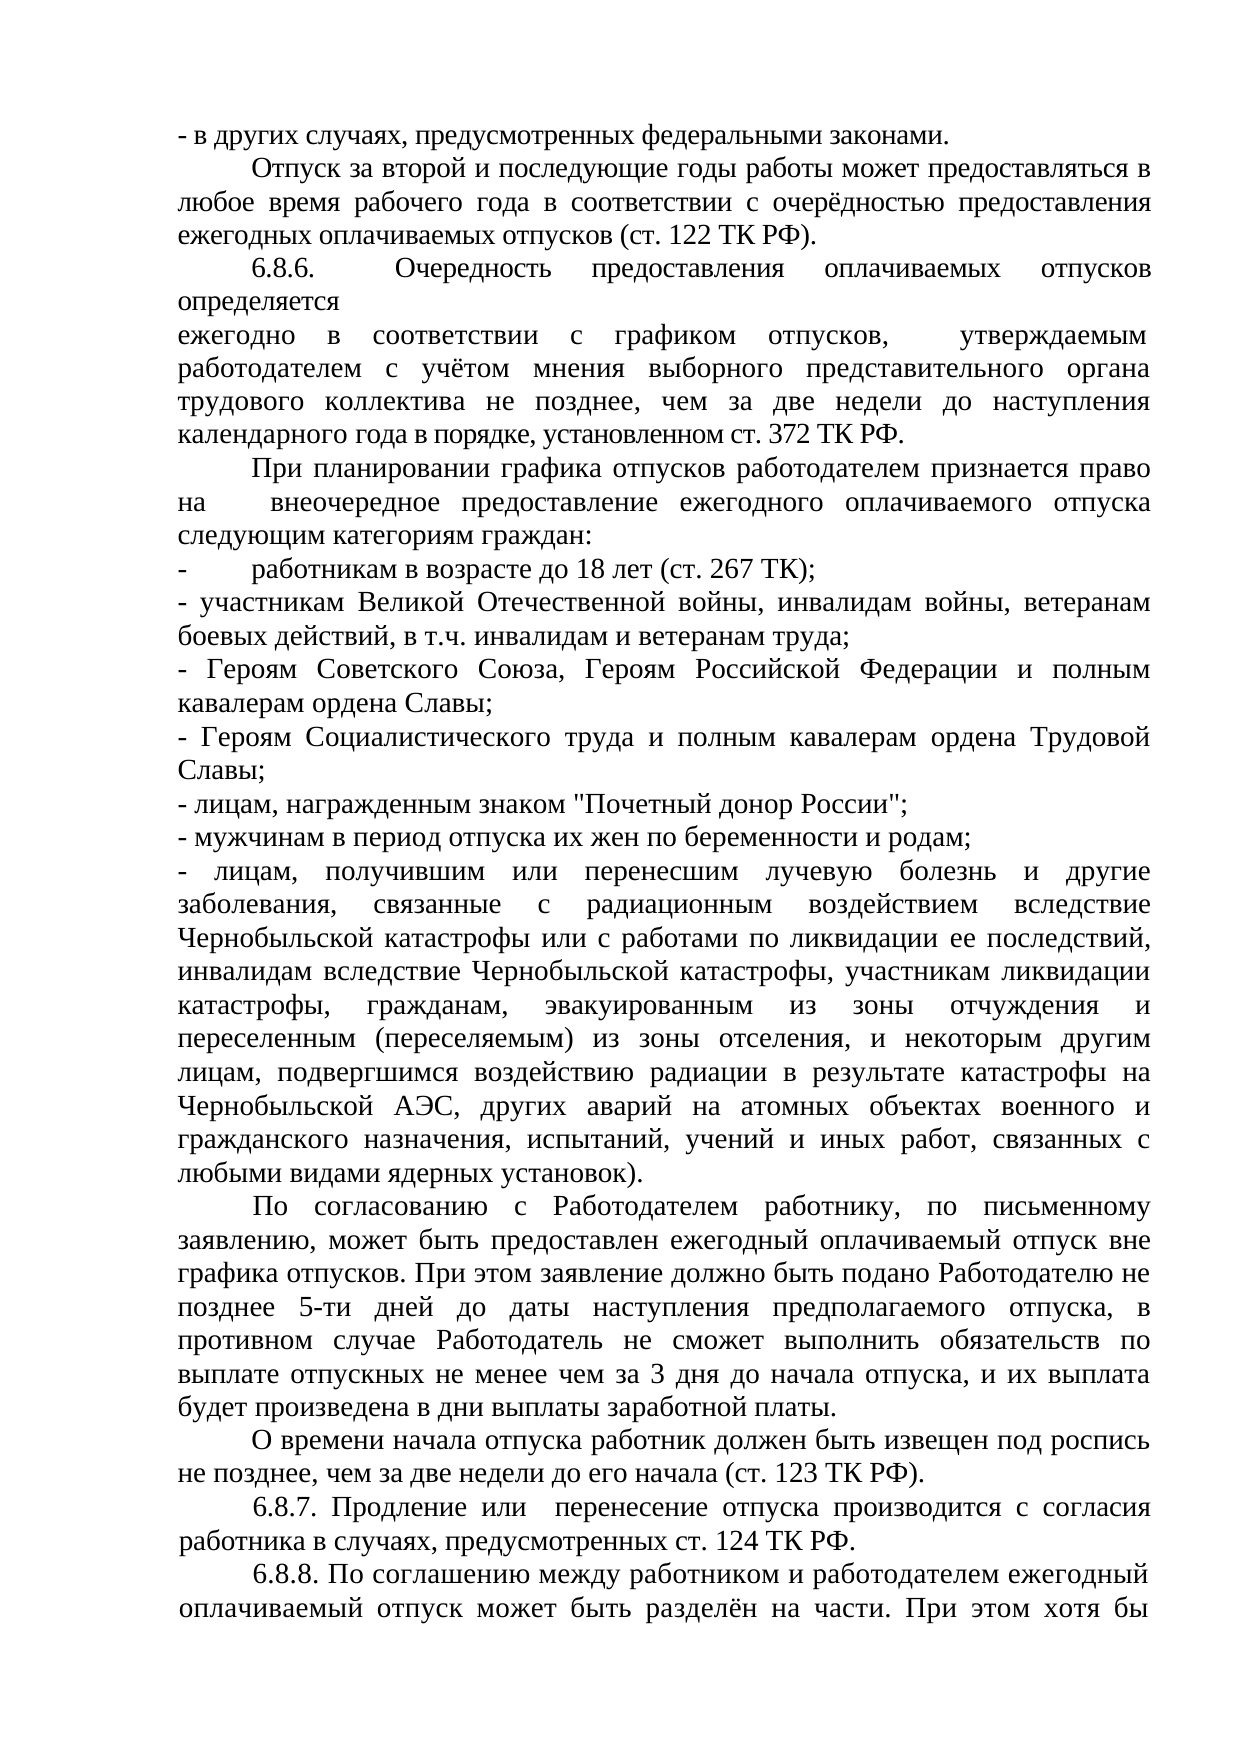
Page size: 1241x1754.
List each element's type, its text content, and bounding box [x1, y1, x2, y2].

text По согласованию с Работодателем работнику, по письменному заявлению, может быть предоставлен ежегодный оплачиваемый отпуск вне графика отпусков. При этом заявление должно быть подано Работодателю не позднее 5-ти дней до даты наступления предполагаемого отпуска, в противном случае Работодатель не сможет выполнить обязательств по выплате отпускных не менее чем за 3 дня до начала отпуска, и их выплата будет произведена в дни выплаты заработной платы. [177, 1188, 1152, 1423]
text - мужчинам в период отпуска их жен по беременности и родам; [177, 819, 1152, 853]
text - лицам, награжденным знаком "Почетный донор России"; [177, 786, 1152, 819]
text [178, 1557, 1151, 1624]
text - лицам, получившим или перенесшим лучевую болезнь и другие заболевания, связанные с радиационным воздействием вследствие Чернобыльской катастрофы или с работами по ликвидации ее последствий, инвалидам вследствие Чернобыльской катастрофы, участникам ликвидации катастрофы, гражданам, эвакуированным из зоны отчуждения и переселенным (переселяемым) из зоны отселения, и некоторым другим лицам, подвергшимся воздействию радиации в результате катастрофы на Чернобыльской АЭС, других аварий на атомных объектах военного и гражданского назначения, испытаний, учений и иных работ, связанных с любыми видами ядерных установок). [177, 853, 1152, 1188]
text О времени начала отпуска работник должен быть извещен под роспись не позднее, чем за две недели до его начала (ст. 123 ТК РФ). [177, 1423, 1152, 1489]
text - работникам в возрасте до 18 лет (ст. 267 ТК); [177, 551, 1152, 584]
text - Героям Советского Союза, Героям Российской Федерации и полным кавалерам ордена Славы; [177, 652, 1152, 719]
text - Героям Социалистического труда и полным кавалерам ордена Трудовой Славы; [177, 719, 1152, 786]
text При планировании графика отпусков работодателем признается право на внеочередное предоставление ежегодного оплачиваемого отпуска следующим категориям граждан: [177, 450, 1152, 551]
text - в других случаях, предусмотренных федеральными законами. [177, 118, 1152, 151]
text 6.8.6. Очередность предоставления оплачиваемых отпусков определяется ежегодно в соответствии с графиком отпусков, утверждаемым работодателем с учётом мнения выборного представительного органа трудового коллектива не позднее, чем за две недели до наступления календарного года в порядке, установленном ст. 372 ТК РФ. [177, 251, 1152, 450]
text - участникам Великой Отечественной войны, инвалидам войны, ветеранам боевых действий, в т.ч. инвалидам и ветеранам труда; [177, 584, 1152, 652]
text 6.8.7. Продление или перенесение отпуска производится с согласия работника в случаях, предусмотренных ст. 124 ТК РФ. [178, 1489, 1151, 1557]
text Отпуск за второй и последующие годы работы может предоставляться в любое время рабочего года в соответствии с очерёдностью предоставления ежегодных оплачиваемых отпусков (ст. 122 ТК РФ). [177, 151, 1152, 251]
